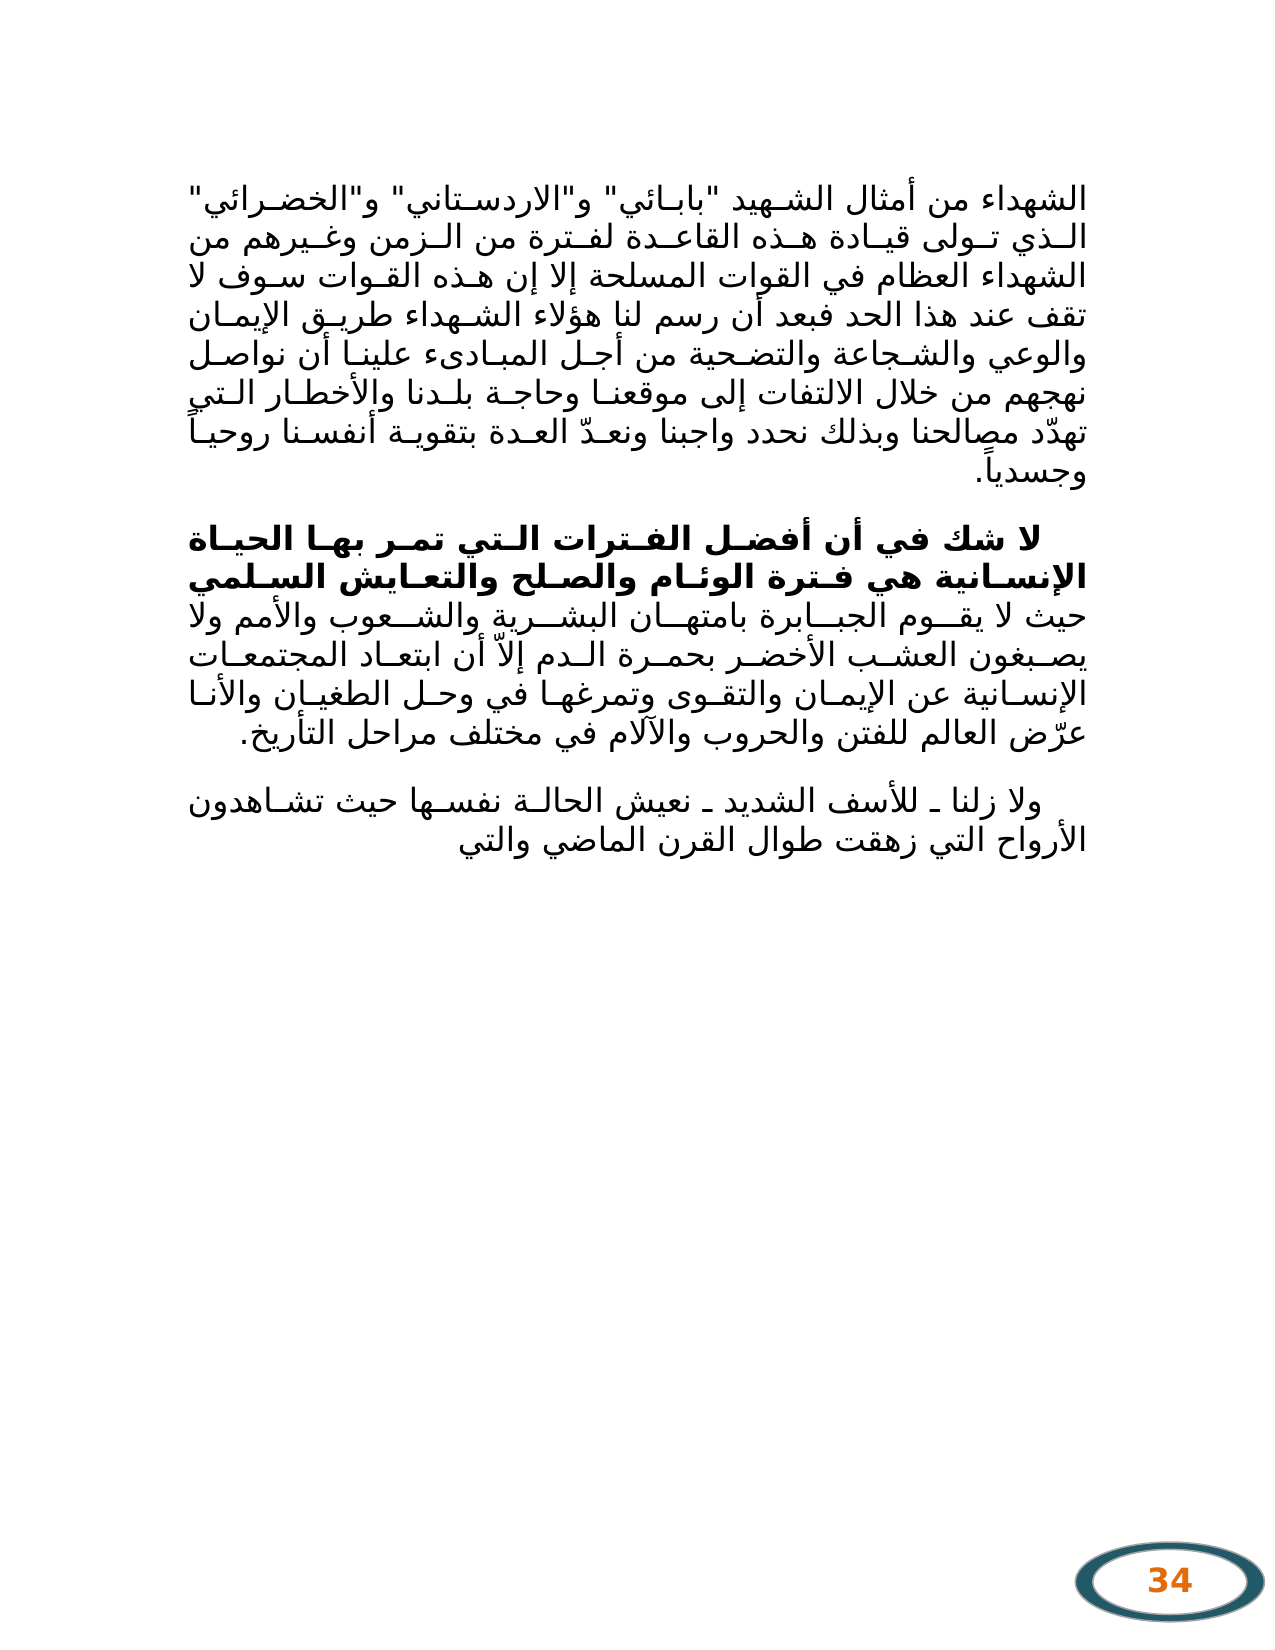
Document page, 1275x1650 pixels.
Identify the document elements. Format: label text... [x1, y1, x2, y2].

text ولا زلنا ـ للأسف الشديد ـ نعيش الحالة نفسها حيث تشاهدون الأرواح التي زهقت طوال القرن الماضي والتي [187, 781, 1087, 859]
text لا شك في أن أفضل الفترات التي تمر بها الحياة الإنسانية هي فترة الوئام والصلح والتعايش السلمي حيث لا يقوم الجبابرة بامتهان البشرية والشعوب والأمم ولا يصبغون العشب الأخضر بحمرة الدم إلاّ أن ابتعاد المجتمعات الإنسانية عن الإيمان والتقوى وتمرغها في وحل الطغيان والأنا عرّض العالم للفتن والحروب والآلام في مختلف مراحل التأريخ. [187, 519, 1087, 752]
text الشهداء من أمثال الشهيد "بابائي" و"الاردستاني" و"الخضرائي" الذي تولى قيادة هذه القاعدة لفترة من الزمن وغيرهم من الشهداء العظام في القوات المسلحة إلا إن هذه القوات سوف لا تقف عند هذا الحد فبعد أن رسم لنا هؤلاء الشهداء طريق الإيمان والوعي والشجاعة والتضحية من أجل المبادىء علينا أن نواصل نهجهم من خلال الالتفات إلى موقعنا وحاجة بلدنا والأخطار التي تهدّد مصالحنا وبذلك نحدد واجبنا ونعدّ العدة بتقوية أنفسنا روحياً وجسدياً. [187, 179, 1087, 490]
